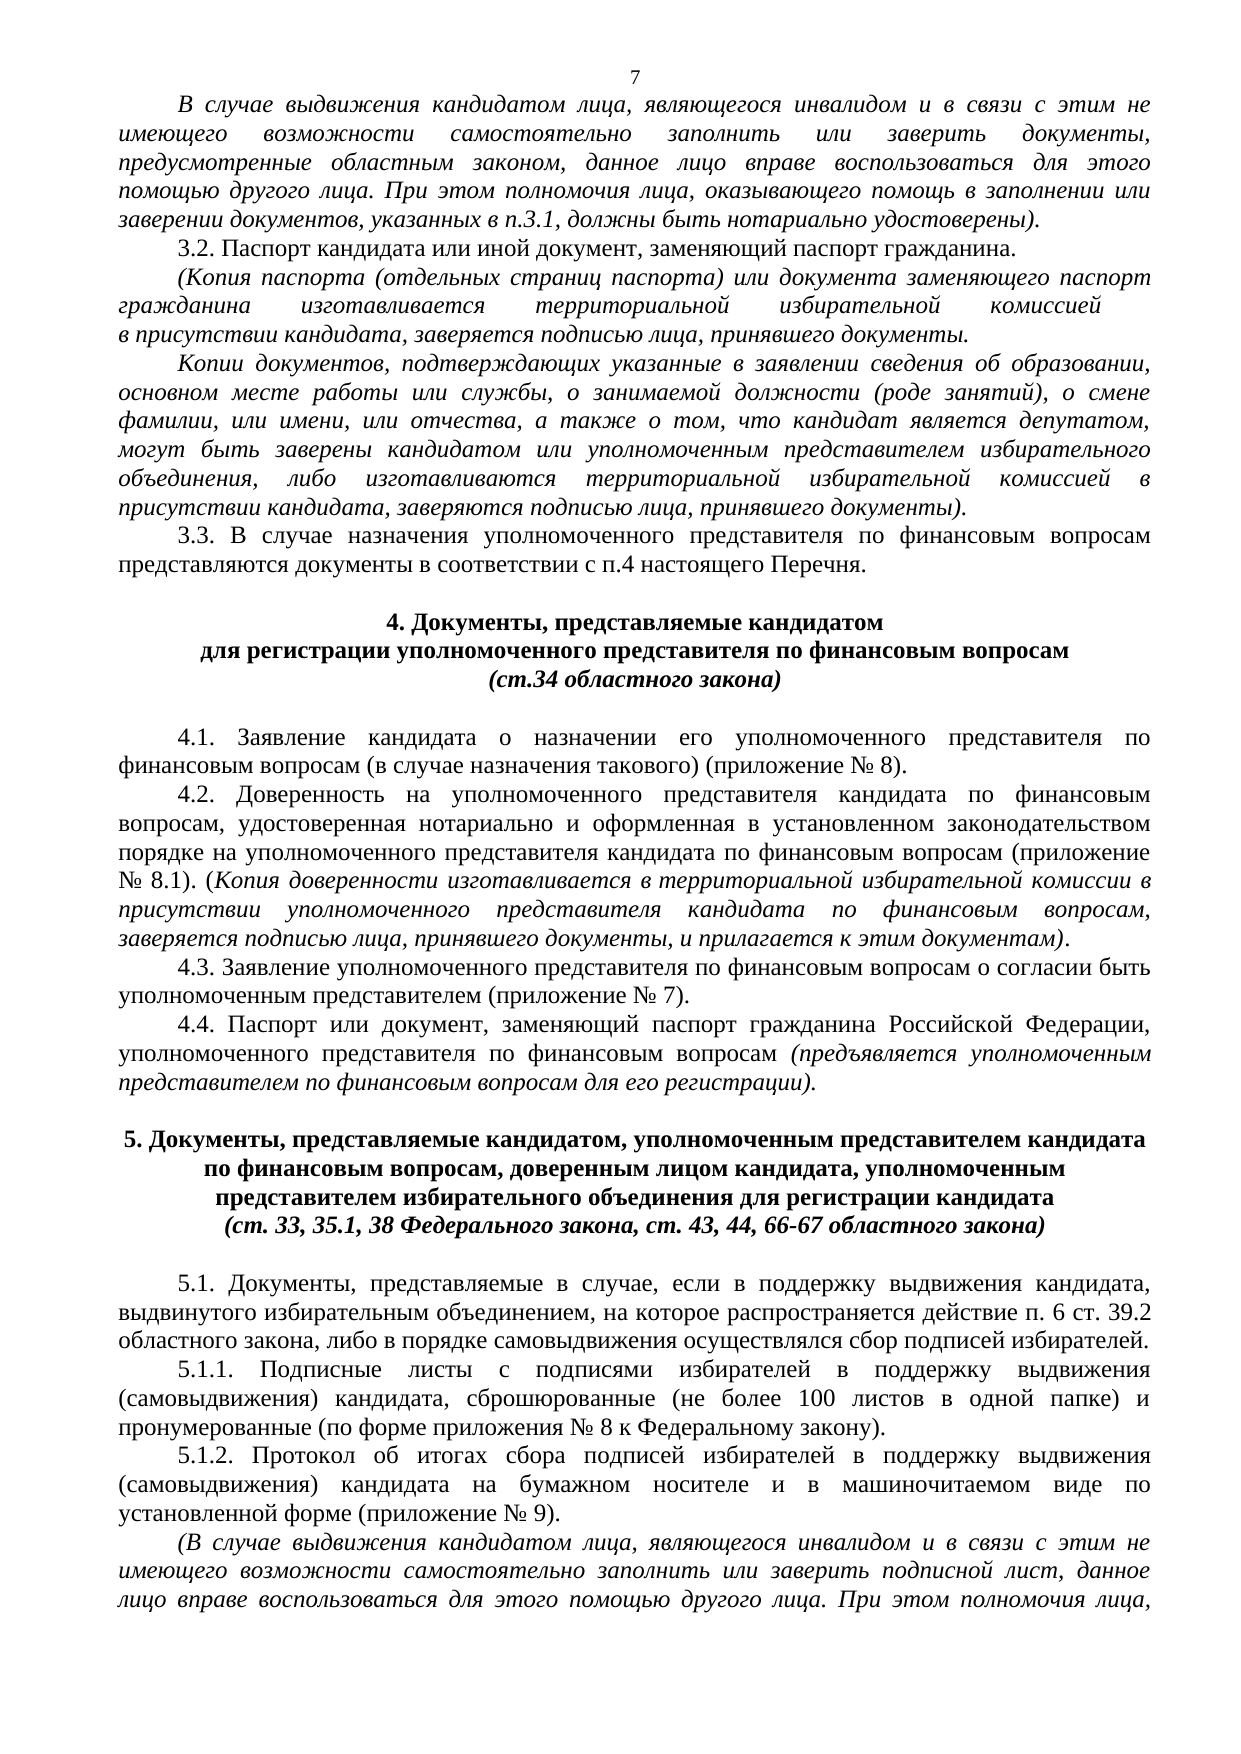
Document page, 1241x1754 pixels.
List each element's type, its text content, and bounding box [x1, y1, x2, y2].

text для регистрации уполномоченного представителя по финансовым вопросам [118, 635, 1152, 664]
text 5.1.1. Подписные листы с подписями избирателей в поддержку выдвижения (самовыдвижения) кандидата, сброшюрованные (не более 100 листов в одной папке) и пронумерованные (по форме приложения № 8 к Федеральному закону). [118, 1354, 1152, 1440]
text 4.1. Заявление кандидата о назначении его уполномоченного представителя по финансовым вопросам (в случае назначения такового) (приложение № 8). [118, 722, 1152, 779]
text 4. Документы, представляемые кандидатом [118, 607, 1152, 635]
text 5.1.2. Протокол об итогах сбора подписей избирателей в поддержку выдвижения (самовыдвижения) кандидата на бумажном носителе и в машиночитаемом виде по установленной форме (приложение № 9). [118, 1440, 1152, 1527]
text 3.3. В случае назначения уполномоченного представителя по финансовым вопросам представляются документы в соответствии с п.4 настоящего Перечня. [118, 520, 1152, 578]
text 4.3. Заявление уполномоченного представителя по финансовым вопросам о согласии быть уполномоченным представителем (приложение № 7). [118, 952, 1152, 1009]
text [118, 1527, 1152, 1613]
text (ст.34 областного закона) [118, 664, 1152, 693]
text 5. Документы, представляемые кандидатом, уполномоченным представителем кандидата по финансовым вопросам, доверенным лицом кандидата, уполномоченным представителем избирательного объединения для регистрации кандидата [118, 1124, 1152, 1210]
text Копии документов, подтверждающих указанные в заявлении сведения об образовании, основном месте работы или службы, о занимаемой должности (роде занятий), о смене фамилии, или имени, или отчества, а также о том, что кандидат является депутатом, могут быть заверены кандидатом или уполномоченным представителем избирательного объединения, либо изготавливаются территориальной избирательной комиссией в присутствии кандидата, заверяются подписью лица, принявшего документы). [118, 348, 1152, 520]
text В случае выдвижения кандидатом лица, являющегося инвалидом и в связи с этим не имеющего возможности самостоятельно заполнить или заверить документы, предусмотренные областным законом, данное лицо вправе воспользоваться для этого помощью другого лица. При этом полномочия лица, оказывающего помощь в заполнении или заверении документов, указанных в п.3.1, должны быть нотариально удостоверены). [118, 89, 1152, 233]
text 4.4. Паспорт или документ, заменяющий паспорт гражданина Российской Федерации, уполномоченного представителя по финансовым вопросам (предъявляется уполномоченным представителем по финансовым вопросам для его регистрации). [118, 1009, 1152, 1095]
text (Копия паспорта (отдельных страниц паспорта) или документа заменяющего паспорт гражданина изготавливается территориальной избирательной комиссией в присутствии кандидата, заверяется подписью лица, принявшего документы. [118, 262, 1152, 348]
text 4.2. Доверенность на уполномоченного представителя кандидата по финансовым вопросам, удостоверенная нотариально и оформленная в установленном законодательством порядке на уполномоченного представителя кандидата по финансовым вопросам (приложение № 8.1). (Копия доверенности изготавливается в территориальной избирательной комиссии в присутствии уполномоченного представителя кандидата по финансовым вопросам, заверяется подписью лица, принявшего документы, и прилагается к этим документам). [118, 779, 1152, 952]
text (ст. 33, 35.1, 38 Федерального закона, ст. 43, 44, 66-67 областного закона) [118, 1210, 1152, 1239]
text 3.2. Паспорт кандидата или иной документ, заменяющий паспорт гражданина. [118, 233, 1152, 262]
text 5.1. Документы, представляемые в случае, если в поддержку выдвижения кандидата, выдвинутого избирательным объединением, на которое распространяется действие п. 6 ст. 39.2 областного закона, либо в порядке самовыдвижения осуществлялся сбор подписей избирателей. [118, 1268, 1152, 1354]
